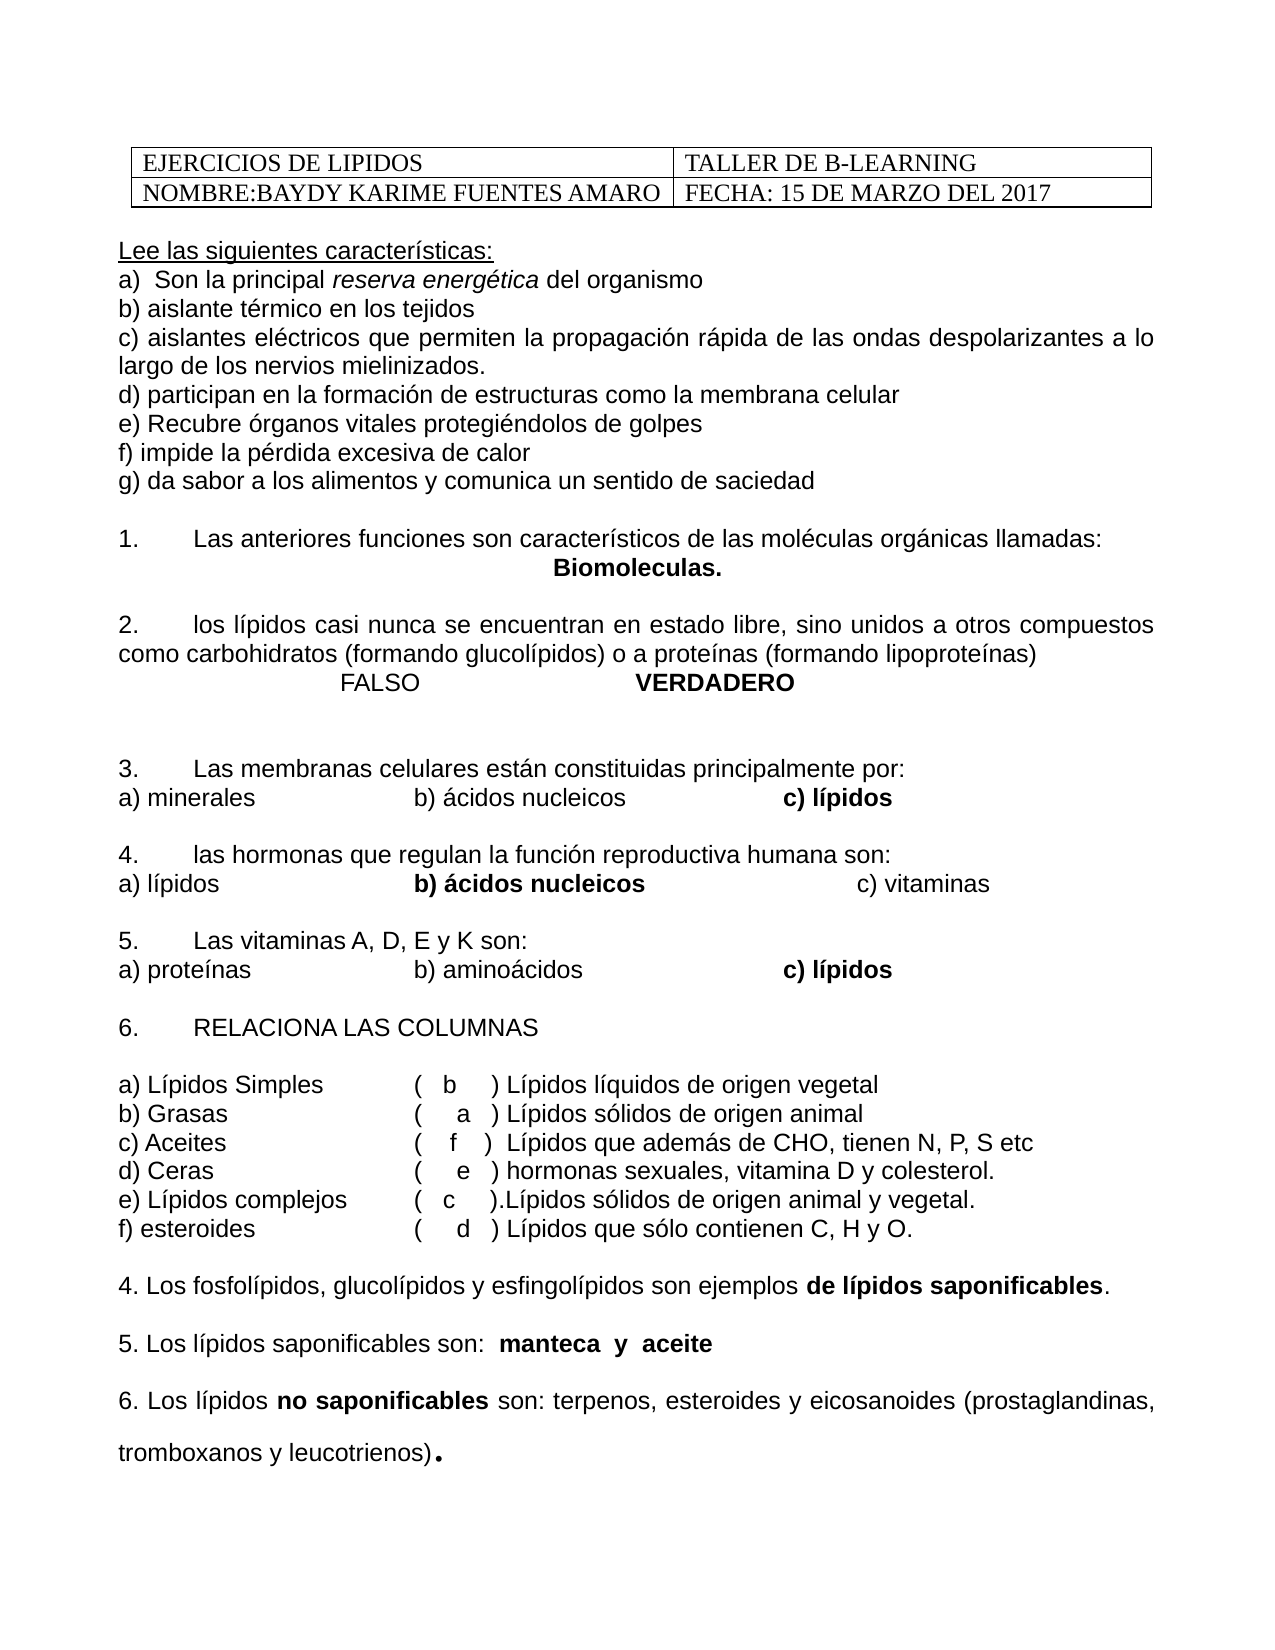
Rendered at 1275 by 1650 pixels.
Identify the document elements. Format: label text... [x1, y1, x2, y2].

list e) Lípidos complejos ( c ).Lípidos sólidos de origen animal y vegetal. [118, 1185, 1157, 1214]
text FALSO VERDADERO [118, 667, 1157, 696]
list los lípidos casi nunca se encuentran en estado libre, sino unidos a otros compuestos como carbohidratos (formando glucolípidos) o a proteínas (formando lipoproteínas) [118, 610, 1157, 667]
text 5. Los lípidos saponificables son: manteca y aceite [118, 1329, 1157, 1357]
list c) Aceites ( f ) Lípidos que además de CHO, tienen N, P, S etc [118, 1127, 1157, 1156]
list b) Grasas ( a ) Lípidos sólidos de origen animal [118, 1099, 1157, 1127]
table_cell NOMBRE:BAYDY KARIME FUENTES AMARO [132, 178, 673, 206]
list las hormonas que regulan la función reproductiva humana son: [118, 840, 1157, 869]
text e) Recubre órganos vitales protegiéndolos de golpes [118, 409, 1157, 437]
text 6. Los lípidos no saponificables son: terpenos, esteroides y eicosanoides (prostaglandinas, tromboxanos y leucotrienos). [118, 1386, 1157, 1472]
text f) impide la pérdida excesiva de calor [118, 437, 1157, 466]
list Las membranas celulares están constituidas principalmente por: [118, 754, 1157, 782]
text 4. Los fosfolípidos, glucolípidos y esfingolípidos son ejemplos de lípidos saponificables. [118, 1271, 1157, 1300]
text a) minerales b) ácidos nucleicos c) lípidos [118, 782, 1157, 811]
text d) participan en la formación de estructuras como la membrana celular [118, 380, 1157, 409]
list d) Ceras ( e ) hormonas sexuales, vitamina D y colesterol. [118, 1156, 1157, 1185]
text Biomoleculas. [118, 552, 1157, 581]
text g) da sabor a los alimentos y comunica un sentido de saciedad [118, 466, 1157, 495]
text b) aislante térmico en los tejidos [118, 294, 1157, 322]
text Lee las siguientes características: [118, 236, 1157, 265]
text a) lípidos b) ácidos nucleicos c) vitaminas [118, 869, 1157, 897]
table_header EJERCICIOS DE LIPIDOS [132, 148, 673, 177]
list Las anteriores funciones son característicos de las moléculas orgánicas llamadas: [118, 524, 1157, 552]
list f) esteroides ( d ) Lípidos que sólo contienen C, H y O. [118, 1214, 1157, 1242]
table_header TALLER DE B-LEARNING [674, 148, 1151, 177]
text a) Son la principal reserva energética del organismo [118, 265, 1157, 294]
table_cell FECHA: 15 DE MARZO DEL 2017 [674, 178, 1151, 206]
list Las vitaminas A, D, E y K son: [118, 926, 1157, 955]
list RELACIONA LAS COLUMNAS [118, 1012, 1157, 1041]
list a) Lípidos Simples ( b ) Lípidos líquidos de origen vegetal [118, 1070, 1157, 1099]
text c) aislantes eléctricos que permiten la propagación rápida de las ondas despolarizantes a lo largo de los nervios mielinizados. [118, 322, 1157, 380]
text a) proteínas b) aminoácidos c) lípidos [118, 955, 1157, 984]
